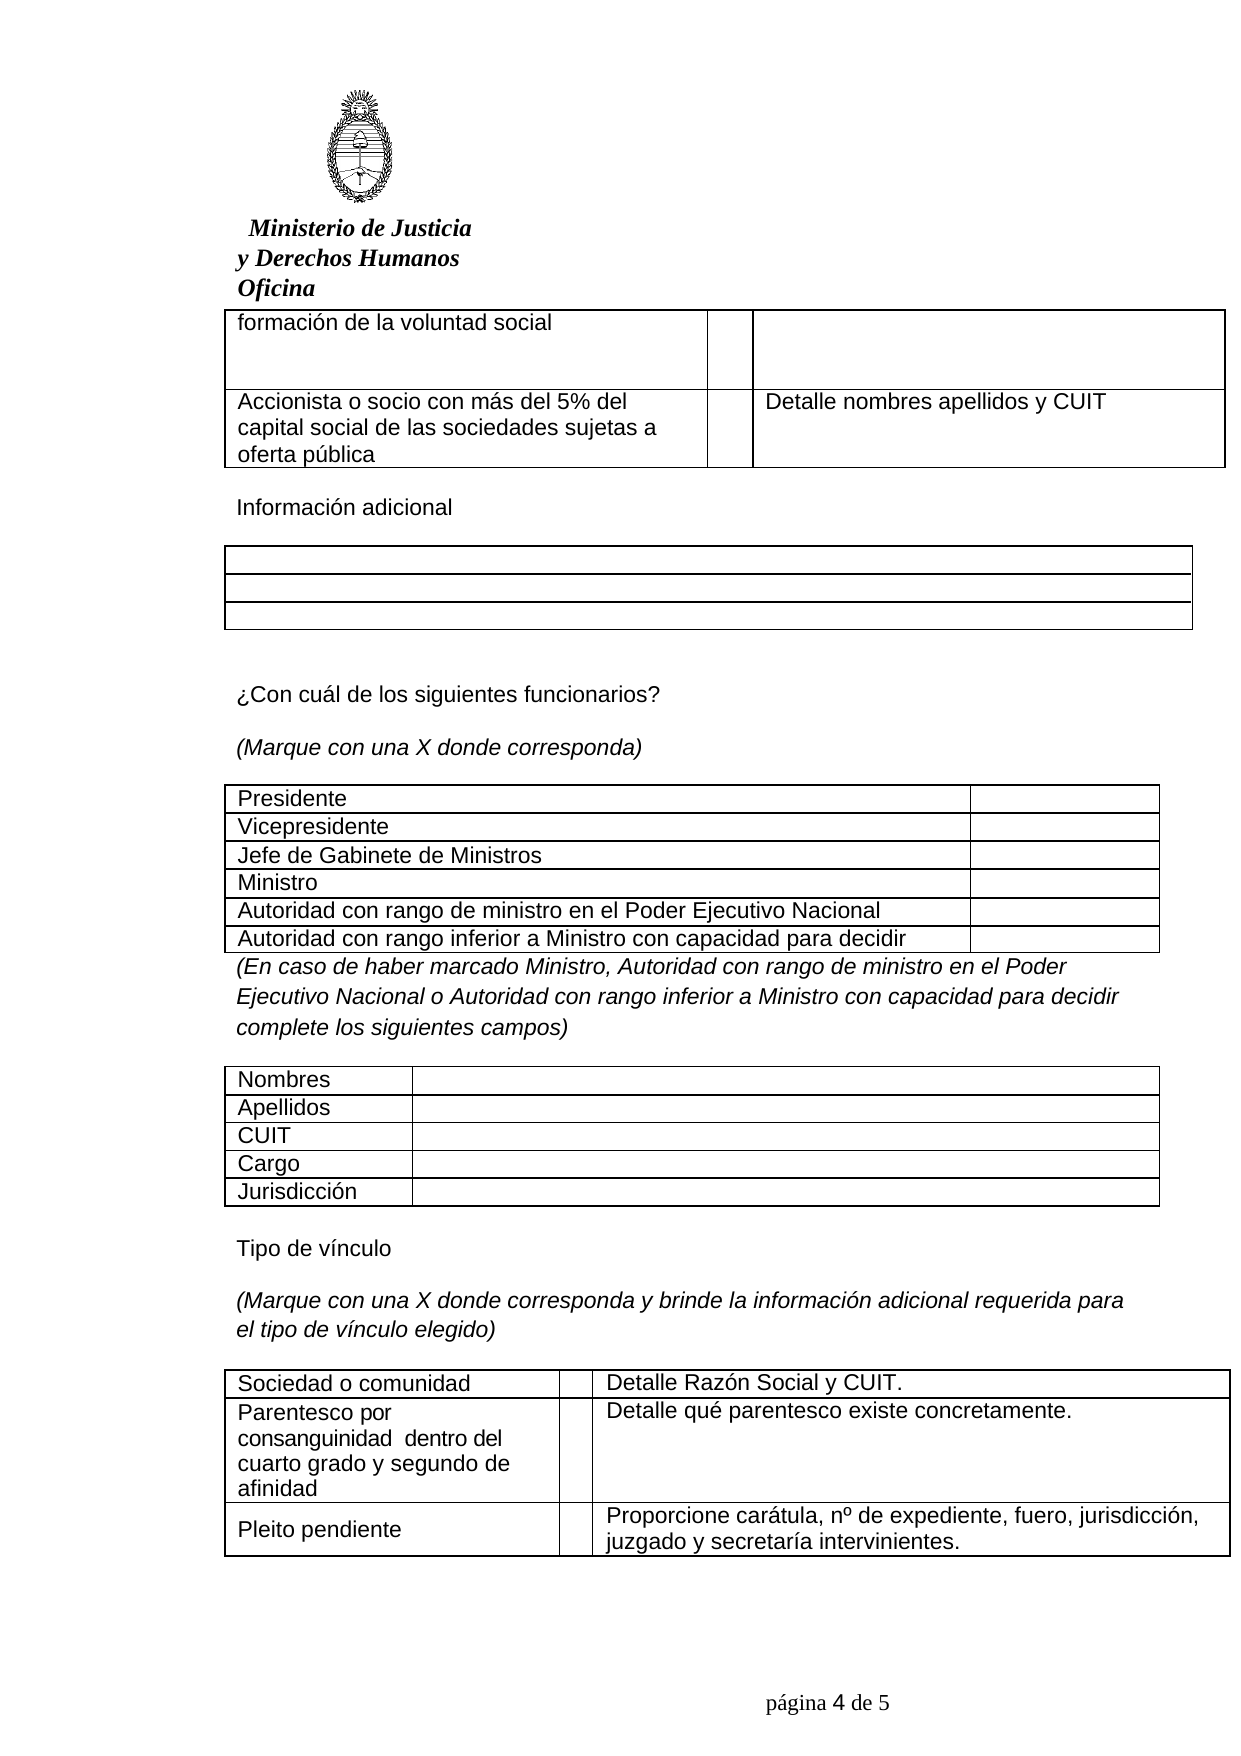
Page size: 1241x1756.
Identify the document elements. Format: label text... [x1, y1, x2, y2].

table_header [754, 311, 1224, 389]
table_cell [413, 1123, 1159, 1149]
picture [327, 90, 393, 203]
table_header [971, 786, 1159, 812]
text (Marque con una X donde corresponda) [236, 733, 1240, 760]
table_header Sociedad o comunidad [226, 1371, 559, 1397]
table_cell [971, 842, 1159, 868]
table_cell [226, 601, 1192, 629]
text Información adicional [236, 494, 1240, 520]
table_cell [971, 814, 1159, 840]
table_cell Autoridad con rango inferior a Ministro con capacidad para decidir [226, 927, 970, 952]
table_cell [708, 390, 752, 467]
text Tipo de vínculo [236, 1235, 1240, 1262]
table_cell [971, 927, 1159, 952]
table_header [413, 1067, 1159, 1093]
table_header formación de la voluntad social [226, 311, 707, 389]
table_cell Parentesco por consanguinidad dentro del cuarto grado y segundo de afinidad [226, 1399, 559, 1502]
text (Marque con una X donde corresponda y brinde la información adicional requerida para el tipo de vínculo elegido) [236, 1287, 1150, 1343]
text (En caso de haber marcado Ministro, Autoridad con rango de ministro en el Poder Ejecutivo Nacional o Autoridad con rango inferior a Ministro con capacidad para decidir complete los siguientes campos) [236, 953, 1167, 1040]
table_cell Jurisdicción [226, 1179, 412, 1205]
table_header Detalle Razón Social y CUIT. [593, 1371, 1229, 1397]
table_cell Ministro [226, 870, 970, 897]
table_cell CUIT [226, 1123, 412, 1149]
table_cell Vicepresidente [226, 814, 970, 840]
table_cell [971, 899, 1159, 925]
table_cell [413, 1096, 1159, 1121]
table_cell [560, 1399, 592, 1502]
table_cell [560, 1503, 592, 1555]
table_cell [413, 1179, 1159, 1205]
table_cell Cargo [226, 1151, 412, 1177]
table_cell Detalle qué parentesco existe concretamente. [593, 1399, 1229, 1502]
table_cell Pleito pendiente [226, 1503, 559, 1555]
table_cell Jefe de Gabinete de Ministros [226, 842, 970, 868]
table_cell [226, 573, 1192, 601]
text ¿Con cuál de los siguientes funcionarios? [236, 681, 1240, 707]
table_header Nombres [226, 1067, 412, 1093]
table_cell Apellidos [226, 1096, 412, 1121]
table_header [226, 547, 1192, 573]
table_cell Accionista o socio con más del 5% del capital social de las sociedades sujetas a oferta pública [226, 390, 707, 467]
table_cell Detalle nombres apellidos y CUIT [754, 390, 1224, 467]
table_header Presidente [226, 786, 970, 812]
table_cell [971, 870, 1159, 897]
table_cell Proporcione carátula, nº de expediente, fuero, jurisdicción, juzgado y secretaría intervinientes. [593, 1503, 1229, 1555]
table_header [560, 1371, 592, 1397]
table_cell [413, 1151, 1159, 1177]
table_cell Autoridad con rango de ministro en el Poder Ejecutivo Nacional [226, 899, 970, 925]
table_header [708, 311, 752, 389]
